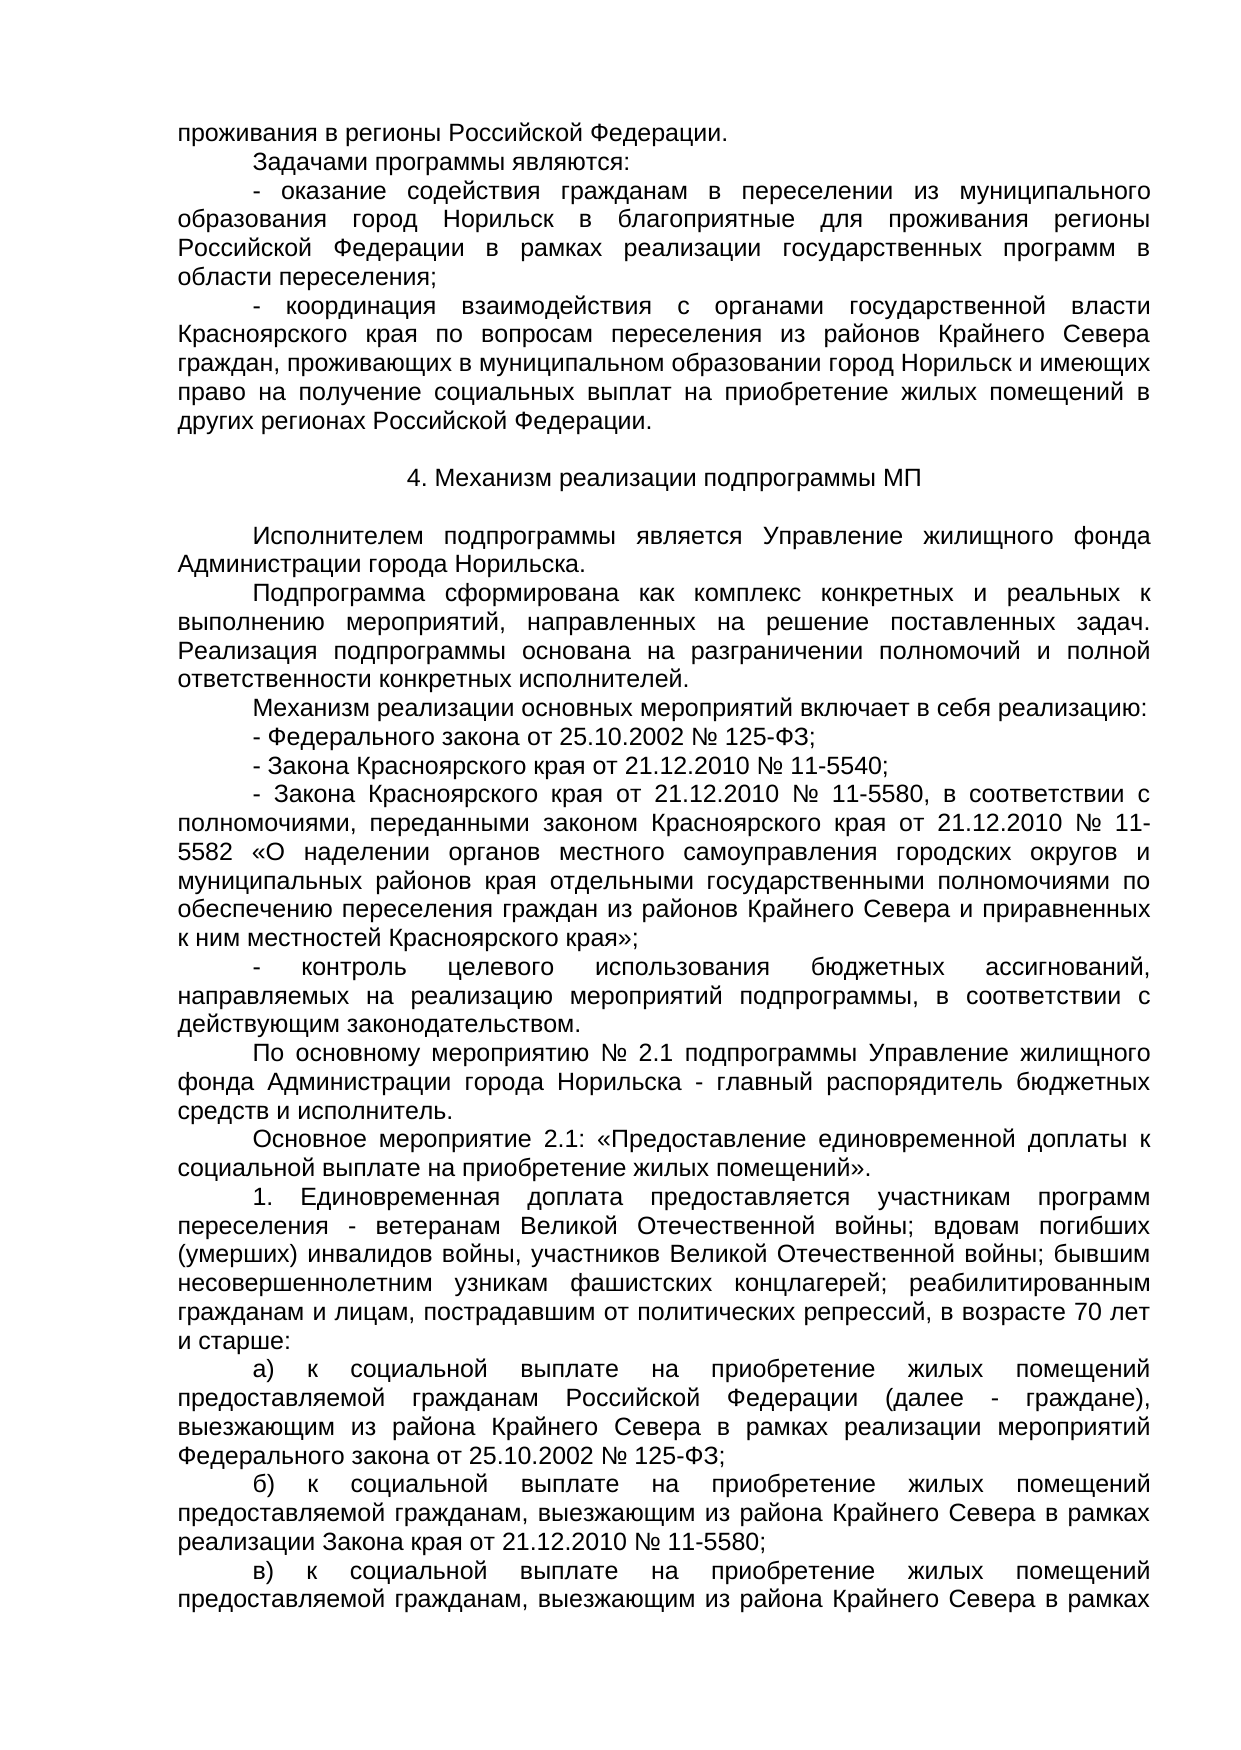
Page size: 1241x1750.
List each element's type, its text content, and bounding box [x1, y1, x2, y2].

text - координация взаимодействия с органами государственной власти Красноярского края по вопросам переселения из районов Крайнего Севера граждан, проживающих в муниципальном образовании город Норильск и имеющих право на получение социальных выплат на приобретение жилых помещений в других регионах Российской Федерации. [177, 291, 1152, 434]
text - Федерального закона от 25.10.2002 № 125-ФЗ; [177, 722, 1152, 751]
text - контроль целевого использования бюджетных ассигнований, направляемых на реализацию мероприятий подпрограммы, в соответствии с действующим законодательством. [177, 952, 1152, 1038]
text По основному мероприятию № 2.1 подпрограммы Управление жилищного фонда Администрации города Норильска - главный распорядитель бюджетных средств и исполнитель. [177, 1038, 1152, 1124]
subtitle 4. Механизм реализации подпрограммы МП [177, 463, 1152, 492]
text Основное мероприятие 2.1: «Предоставление единовременной доплаты к социальной выплате на приобретение жилых помещений». [177, 1124, 1152, 1182]
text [177, 1556, 1152, 1613]
text - Закона Красноярского края от 21.12.2010 № 11-5580, в соответствии с полномочиями, переданными законом Красноярского края от 21.12.2010 № 11-5582 «О наделении органов местного самоуправления городских округов и муниципальных районов края отдельными государственными полномочиями по обеспечению переселения граждан из районов Крайнего Севера и приравненных к ним местностей Красноярского края»; [177, 779, 1152, 952]
text Задачами программы являются: [177, 147, 1152, 176]
text а) к социальной выплате на приобретение жилых помещений предоставляемой гражданам Российской Федерации (далее - граждане), выезжающим из района Крайнего Севера в рамках реализации мероприятий Федерального закона от 25.10.2002 № 125-ФЗ; [177, 1354, 1152, 1469]
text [177, 118, 1152, 147]
text Механизм реализации основных мероприятий включает в себя реализацию: [177, 693, 1152, 722]
text - оказание содействия гражданам в переселении из муниципального образования город Норильск в благоприятные для проживания регионы Российской Федерации в рамках реализации государственных программ в области переселения; [177, 176, 1152, 291]
text Исполнителем подпрограммы является Управление жилищного фонда Администрации города Норильска. [177, 521, 1152, 578]
text Подпрограмма сформирована как комплекс конкретных и реальных к выполнению мероприятий, направленных на решение поставленных задач. Реализация подпрограммы основана на разграничении полномочий и полной ответственности конкретных исполнителей. [177, 578, 1152, 693]
text - Закона Красноярского края от 21.12.2010 № 11-5540; [177, 751, 1152, 779]
text б) к социальной выплате на приобретение жилых помещений предоставляемой гражданам, выезжающим из района Крайнего Севера в рамках реализации Закона края от 21.12.2010 № 11-5580; [177, 1469, 1152, 1556]
text 1. Единовременная доплата предоставляется участникам программ переселения - ветеранам Великой Отечественной войны; вдовам погибших (умерших) инвалидов войны, участников Великой Отечественной войны; бывшим несовершеннолетним узникам фашистских концлагерей; реабилитированным гражданам и лицам, пострадавшим от политических репрессий, в возрасте 70 лет и старше: [177, 1182, 1152, 1354]
